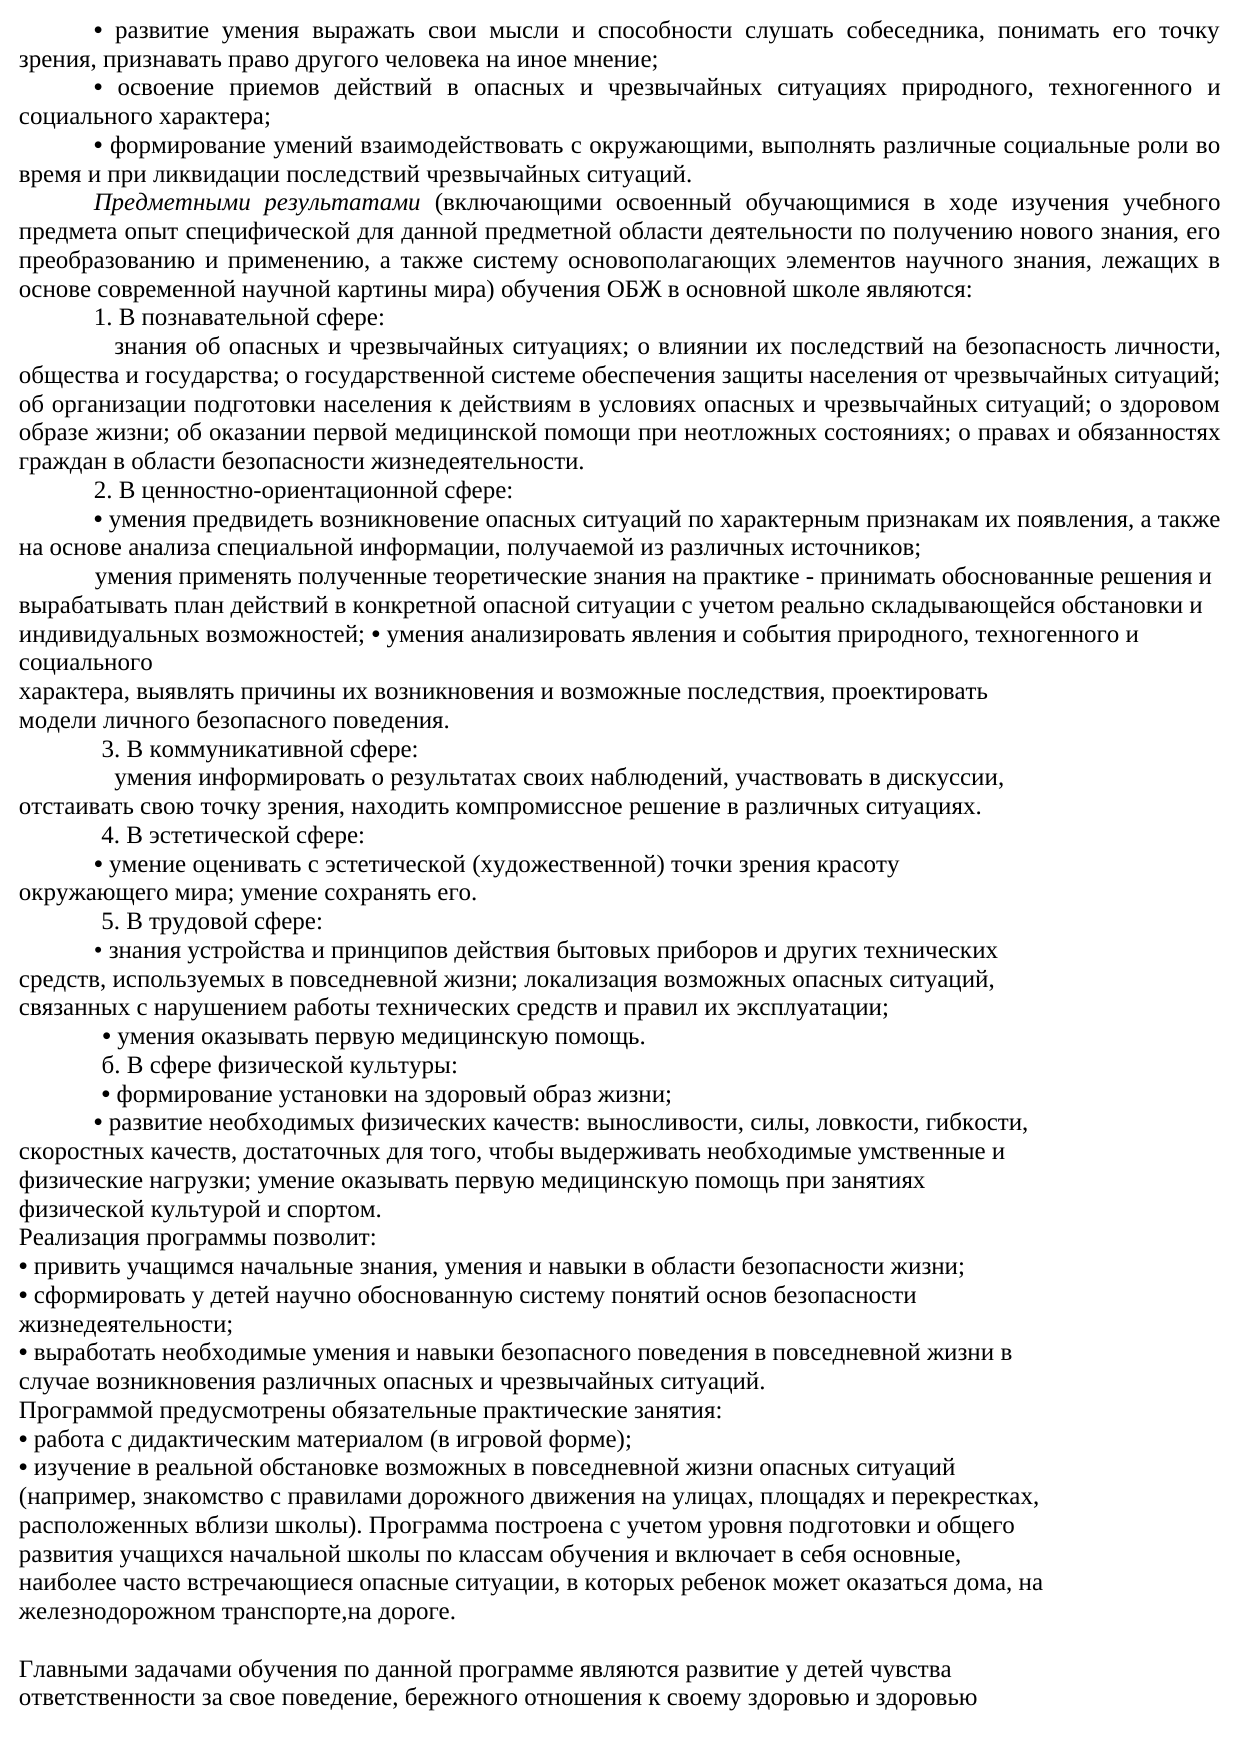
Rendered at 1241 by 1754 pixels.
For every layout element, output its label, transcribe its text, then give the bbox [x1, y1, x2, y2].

text • умения оказывать первую медицинскую помощь. [19, 1021, 1221, 1050]
text 5. В трудовой сфере: [19, 906, 1221, 935]
text • развитие необходимых физических качеств: выносливости, силы, ловкости, гибкости, скоростных качеств, достаточных для того, чтобы выдерживать необходимые умственные и физические нагрузки; умение оказывать первую медицинскую помощь при занятиях физической культурой и спортом. [19, 1107, 1221, 1222]
text • освоение приемов действий в опасных и чрезвычайных ситуациях природного, техногенного и социального характера; [19, 72, 1221, 130]
text 2. В ценностно-ориентационной сфере: [19, 475, 1221, 504]
text знания об опасных и чрезвычайных ситуациях; о влиянии их последствий на безопасность личности, общества и государства; о государственной системе обеспечения защиты населения от чрезвычайных ситуаций; об организации подготовки населения к действиям в условиях опасных и чрезвычайных ситуаций; о здоровом образе жизни; об оказании первой медицинской помощи при неотложных состояниях; о правах и обязанностях граждан в области безопасности жизнедеятельности. [19, 331, 1221, 475]
text 3. В коммуникативной сфере: [19, 734, 1221, 762]
text • изучение в реальной обстановке возможных в повседневной жизни опасных ситуаций (например, знакомство с правилами дорожного движения на улицах, площадях и перекрестках, расположенных вблизи школы). Программа построена с учетом уровня подготовки и общего развития учащихся начальной школы по классам обучения и включает в себя основные, наиболее часто встречающиеся опасные ситуации, в которых ребенок может оказаться дома, на железнодорожном транспорте,на дороге. [19, 1452, 1221, 1625]
text • привить учащимся начальные знания, умения и навыки в области безопасности жизни; • сформировать у детей научно обоснованную систему понятий основ безопасности жизнедеятельности; [19, 1251, 1221, 1337]
text б. В сфере физической культуры: [19, 1050, 1221, 1079]
text • умение оценивать с эстетической (художественной) точки зрения красоту окружающего мира; умение сохранять его. [19, 849, 1221, 906]
text 1. В познавательной сфере: [19, 302, 1221, 331]
text • знания устройства и принципов действия бытовых приборов и других технических средств, используемых в повседневной жизни; локализация возможных опасных ситуаций, связанных с нарушением работы технических средств и правил их эксплуатации; [19, 935, 1221, 1021]
text • выработать необходимые умения и навыки безопасного поведения в повседневной жизни в случае возникновения различных опасных и чрезвычайных ситуаций. Программой предусмотрены обязательные практические занятия: • работа с дидактическим материалом (в игровой форме); [19, 1337, 1221, 1452]
text умения информировать о результатах своих наблюдений, участвовать в дискуссии, отстаивать свою точку зрения, находить компромиссное решение в различных ситуациях. [19, 762, 1221, 820]
text умения применять полученные теоретические знания на практике - принимать обоснованные решения и вырабатывать план действий в конкретной опасной ситуации с учетом реально складывающейся обстановки и индивидуальных возможностей; • умения анализировать явления и события природного, техногенного и социального характера, выявлять причины их возникновения и возможные последствия, проектировать модели личного безопасного поведения. [19, 561, 1221, 734]
text • умения предвидеть возникновение опасных ситуаций по характерным признакам их появления, а также на основе анализа специальной информации, получаемой из различных источников; [19, 504, 1221, 561]
text • формирование установки на здоровый образ жизни; [19, 1079, 1221, 1107]
text • развитие умения выражать свои мысли и способности слушать собеседника, понимать его точку зрения, признавать право другого человека на иное мнение; [19, 15, 1221, 72]
text • формирование умений взаимодействовать с окружающими, выполнять различные социальные роли во время и при ликвидации последствий чрезвычайных ситуаций. [19, 130, 1221, 187]
text Предметными результатами (включающими освоенный обучающимися в ходе изучения учебного предмета опыт специфической для данной предметной области деятельности по получению нового знания, его преобразованию и применению, а также систему основополагающих элементов научного знания, лежащих в основе современной научной картины мира) обучения ОБЖ в основной школе являются: [19, 187, 1221, 302]
text Реализация программы позволит: [19, 1222, 1221, 1251]
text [19, 1625, 1221, 1711]
text 4. В эстетической сфере: [19, 820, 1221, 849]
